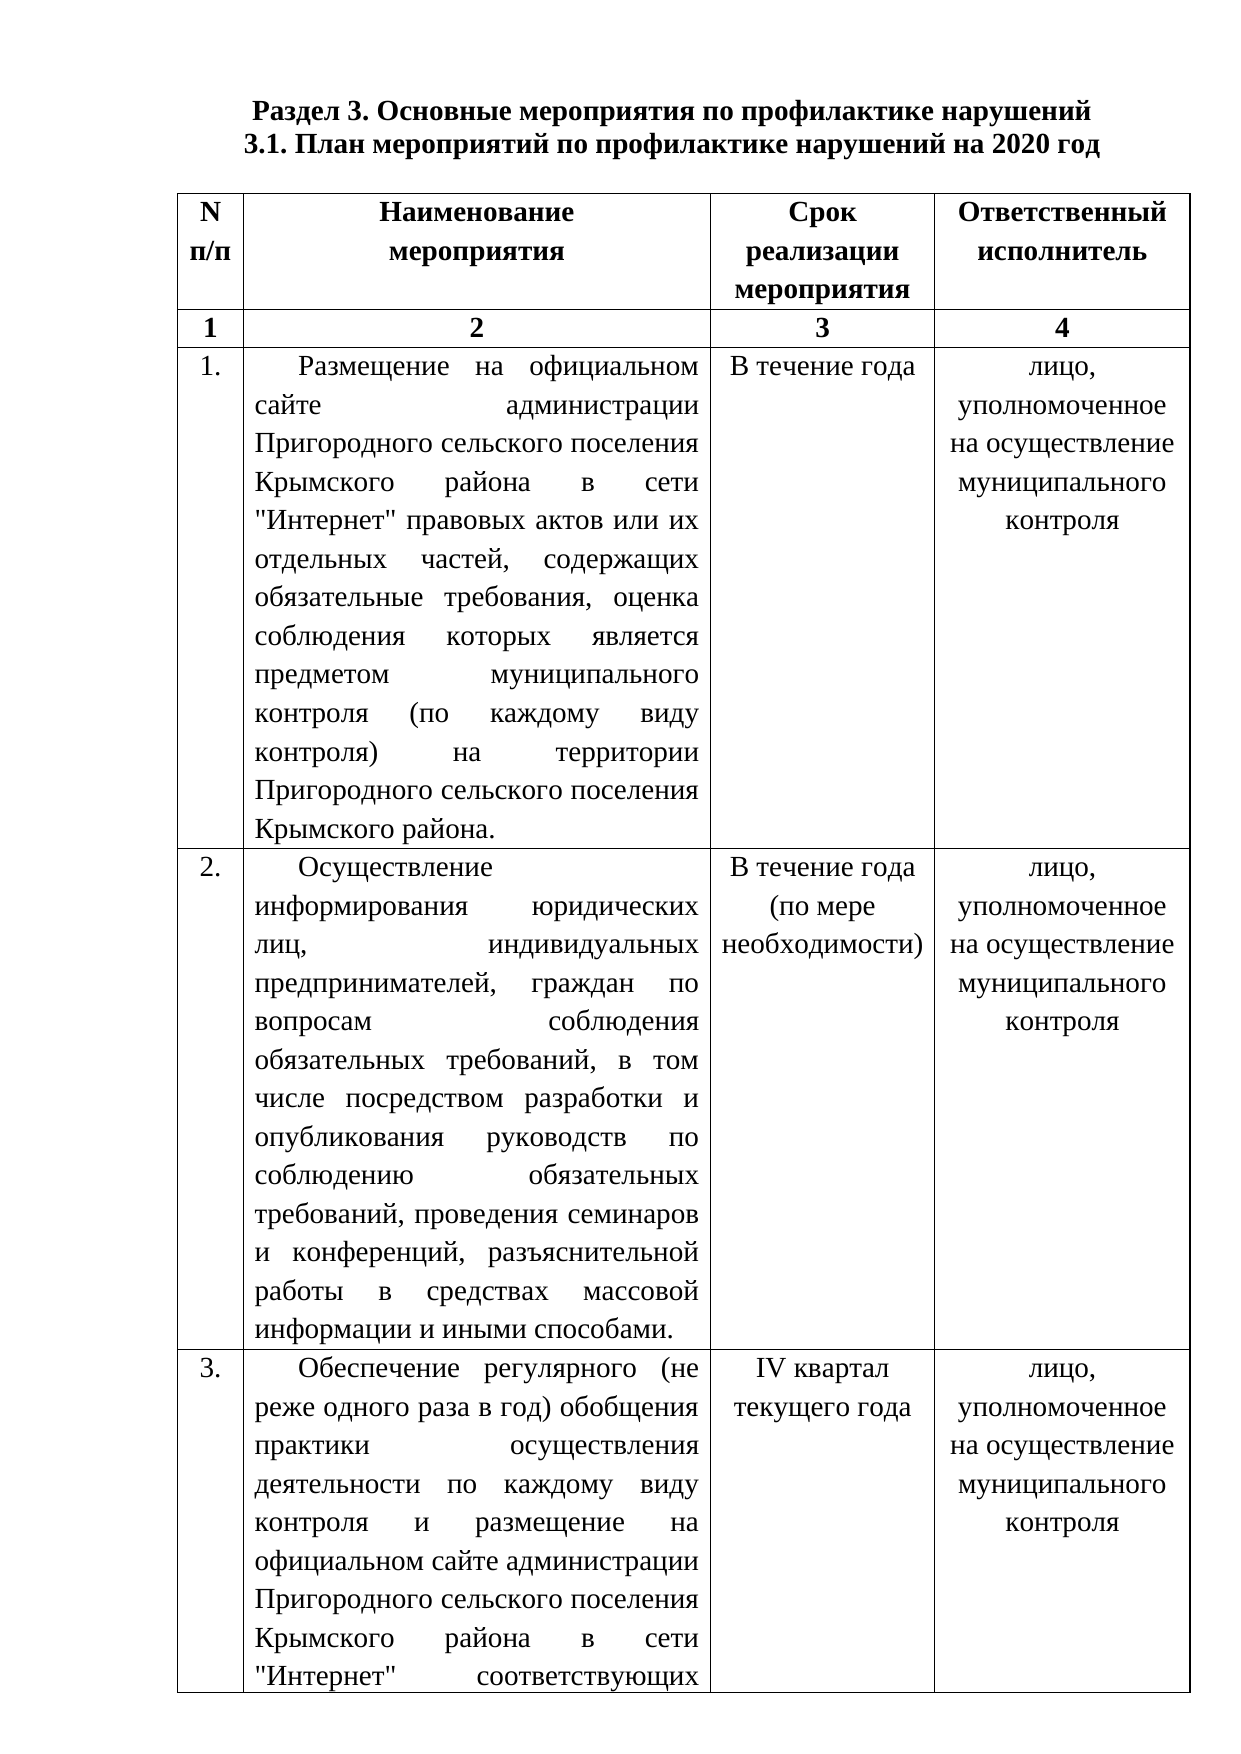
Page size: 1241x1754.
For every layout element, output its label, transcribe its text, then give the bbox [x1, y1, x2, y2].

table_cell В течение года [711, 348, 934, 848]
table_cell 3. [178, 1350, 243, 1692]
table_cell 3 [711, 310, 934, 347]
table_cell В течение года (по мере необходимости) [711, 849, 934, 1349]
table_cell лицо, уполномоченное на осуществление муниципального контроля [935, 849, 1189, 1349]
table_header N п/п [178, 194, 243, 309]
table_cell Осуществление информирования юридических лиц, индивидуальных предпринимателей, граждан по вопросам соблюдения обязательных требований, в том числе посредством разработки и опубликования руководств по соблюдению обязательных требований, проведения семинаров и конференций, разъяснительной работы в средствах массовой информации и иными способами. [244, 849, 710, 1349]
table_cell 2. [178, 849, 243, 1349]
text Раздел 3. Основные мероприятия по профилактике нарушений [177, 93, 1167, 126]
table_header Срок реализации мероприятия [711, 194, 934, 309]
table_cell 2 [244, 310, 710, 347]
table_cell лицо, уполномоченное на осуществление муниципального контроля [935, 348, 1189, 848]
table_header Наименование мероприятия [244, 194, 710, 309]
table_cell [711, 1350, 934, 1692]
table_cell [244, 1350, 710, 1692]
table_cell 1 [178, 310, 243, 347]
table_cell 1. [178, 348, 243, 848]
table_cell 4 [935, 310, 1189, 347]
table_header Ответственный исполнитель [935, 194, 1189, 309]
text 3.1. План мероприятий по профилактике нарушений на 2020 год [177, 126, 1167, 160]
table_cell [935, 1350, 1189, 1692]
table_cell Размещение на официальном сайте администрации Пригородного сельского поселения Крымского района в сети "Интернет" правовых актов или их отдельных частей, содержащих обязательные требования, оценка соблюдения которых является предметом муниципального контроля (по каждому виду контроля) на территории Пригородного сельского поселения Крымского района. [244, 348, 710, 848]
